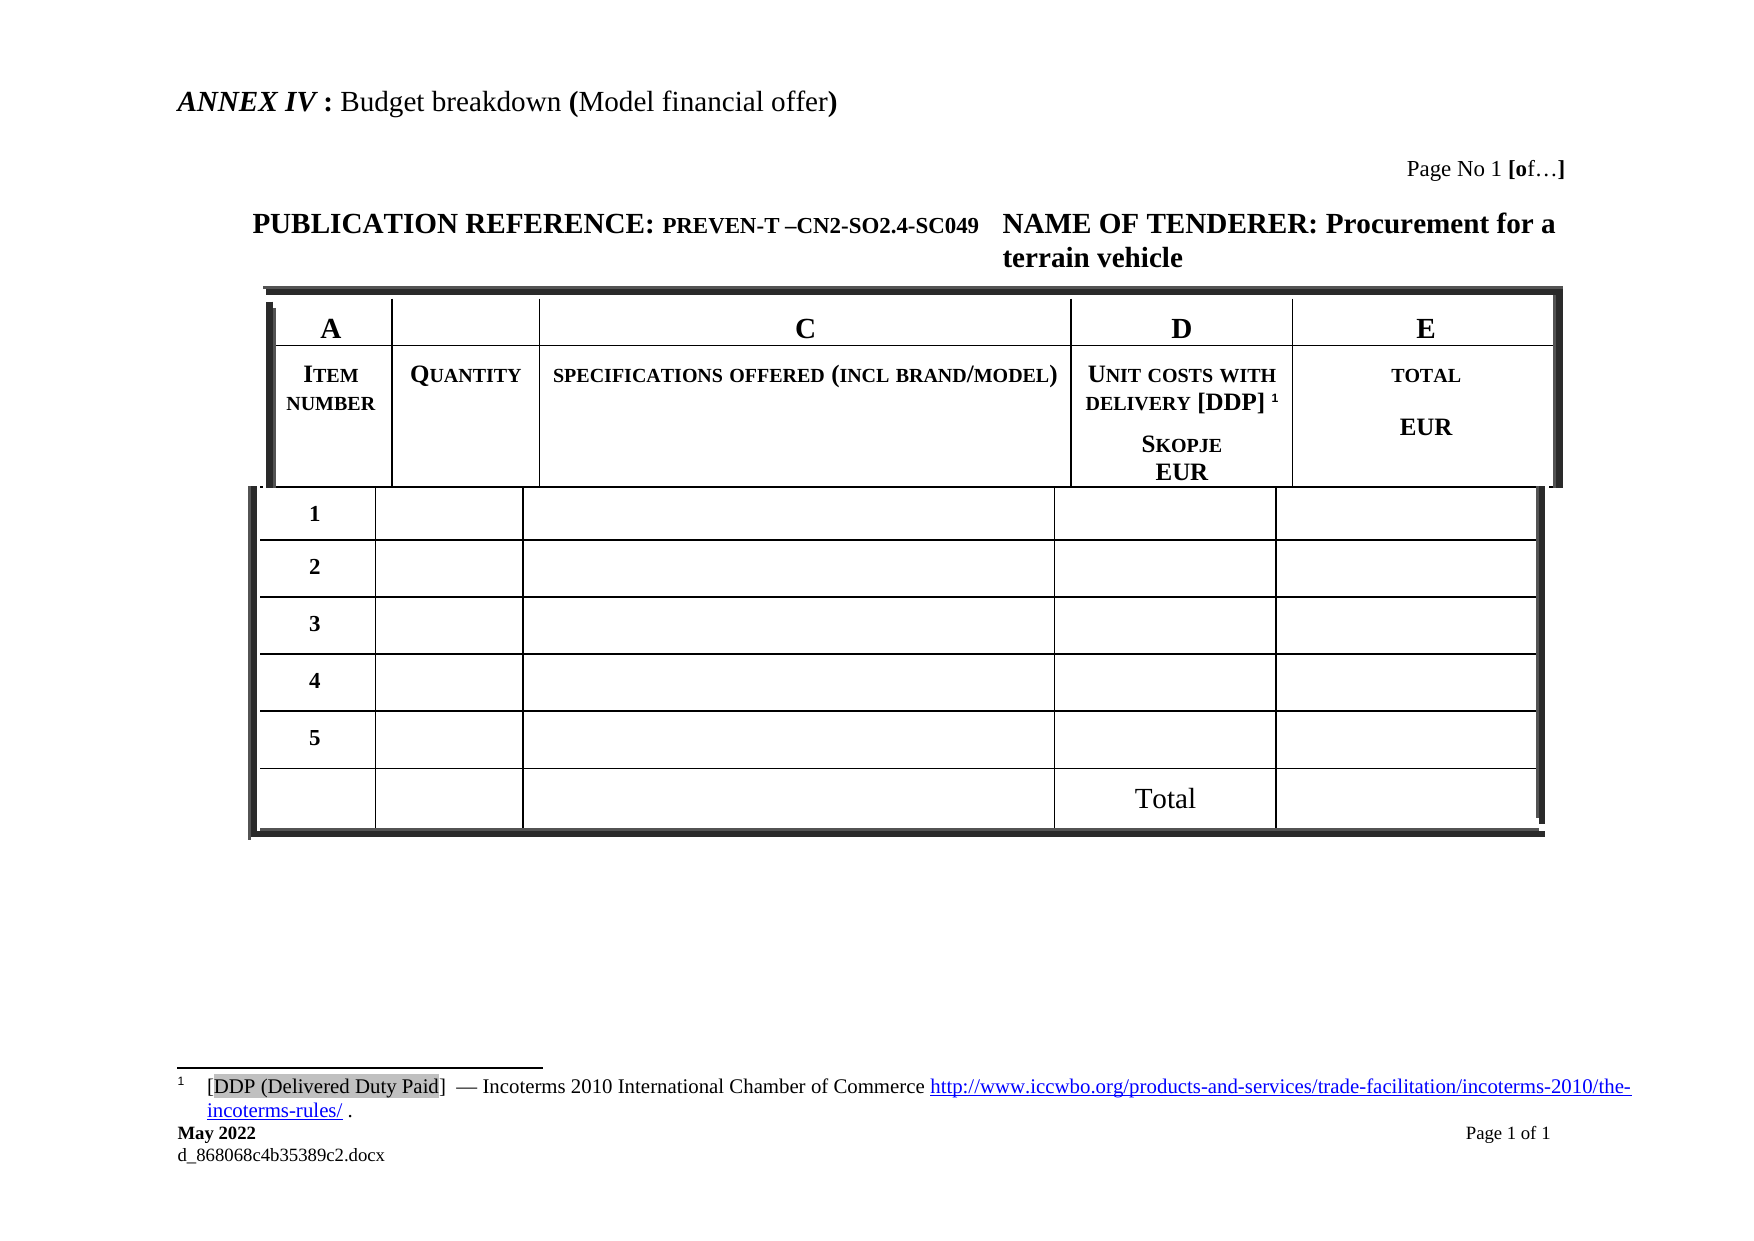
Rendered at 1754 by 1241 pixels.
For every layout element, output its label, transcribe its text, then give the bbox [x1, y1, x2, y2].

table_header E [1293, 299, 1553, 344]
table_header C [540, 299, 1070, 344]
table_cell [1055, 488, 1275, 539]
table_cell [524, 488, 1054, 539]
table_cell 3 [260, 598, 375, 653]
table_cell [1277, 598, 1536, 653]
table_cell [376, 712, 522, 767]
table_cell [1277, 712, 1536, 767]
table_cell [1277, 488, 1536, 539]
table_cell 1 [260, 488, 375, 539]
table_cell [376, 541, 522, 596]
table_cell [1055, 712, 1275, 767]
table_cell [524, 655, 1054, 710]
table_cell [376, 598, 522, 653]
table_cell [1055, 655, 1275, 710]
text PUBLICATION REFERENCE: PREVEN-T –CN2-SO2.4-SC049 NAME OF TENDERER: Procurement for a terrain vehicle [252, 206, 1636, 273]
table_header [393, 299, 539, 344]
table_cell [1277, 655, 1536, 710]
table_cell [376, 655, 522, 710]
table_cell [260, 769, 375, 827]
table_cell Total [1055, 769, 1275, 827]
table_cell 4 [260, 655, 375, 710]
table_cell [524, 598, 1054, 653]
table_cell Item number [276, 346, 391, 486]
table_cell [1055, 541, 1275, 596]
table_cell [524, 712, 1054, 767]
table_cell total EUR [1293, 346, 1553, 486]
table_cell [376, 488, 522, 539]
table_cell 5 [260, 712, 375, 767]
table_cell [1277, 769, 1542, 827]
table_cell [524, 541, 1054, 596]
table_header D [1072, 299, 1292, 344]
table_cell [524, 769, 1054, 827]
table_cell specifications offered (incl brand/model) [540, 346, 1070, 486]
text Page No 1 [of…] [177, 155, 1565, 181]
table_cell [1055, 598, 1275, 653]
table_cell 2 [260, 541, 375, 596]
table_cell Unit costs with delivery [DDP] EUR [1072, 346, 1292, 486]
table_header A [270, 295, 391, 344]
table_cell Quantity [393, 346, 539, 486]
table_cell [1277, 541, 1536, 596]
table_cell [376, 769, 522, 827]
subtitle ANNEX IV : Budget breakdown (Model financial offer) [177, 84, 1636, 118]
